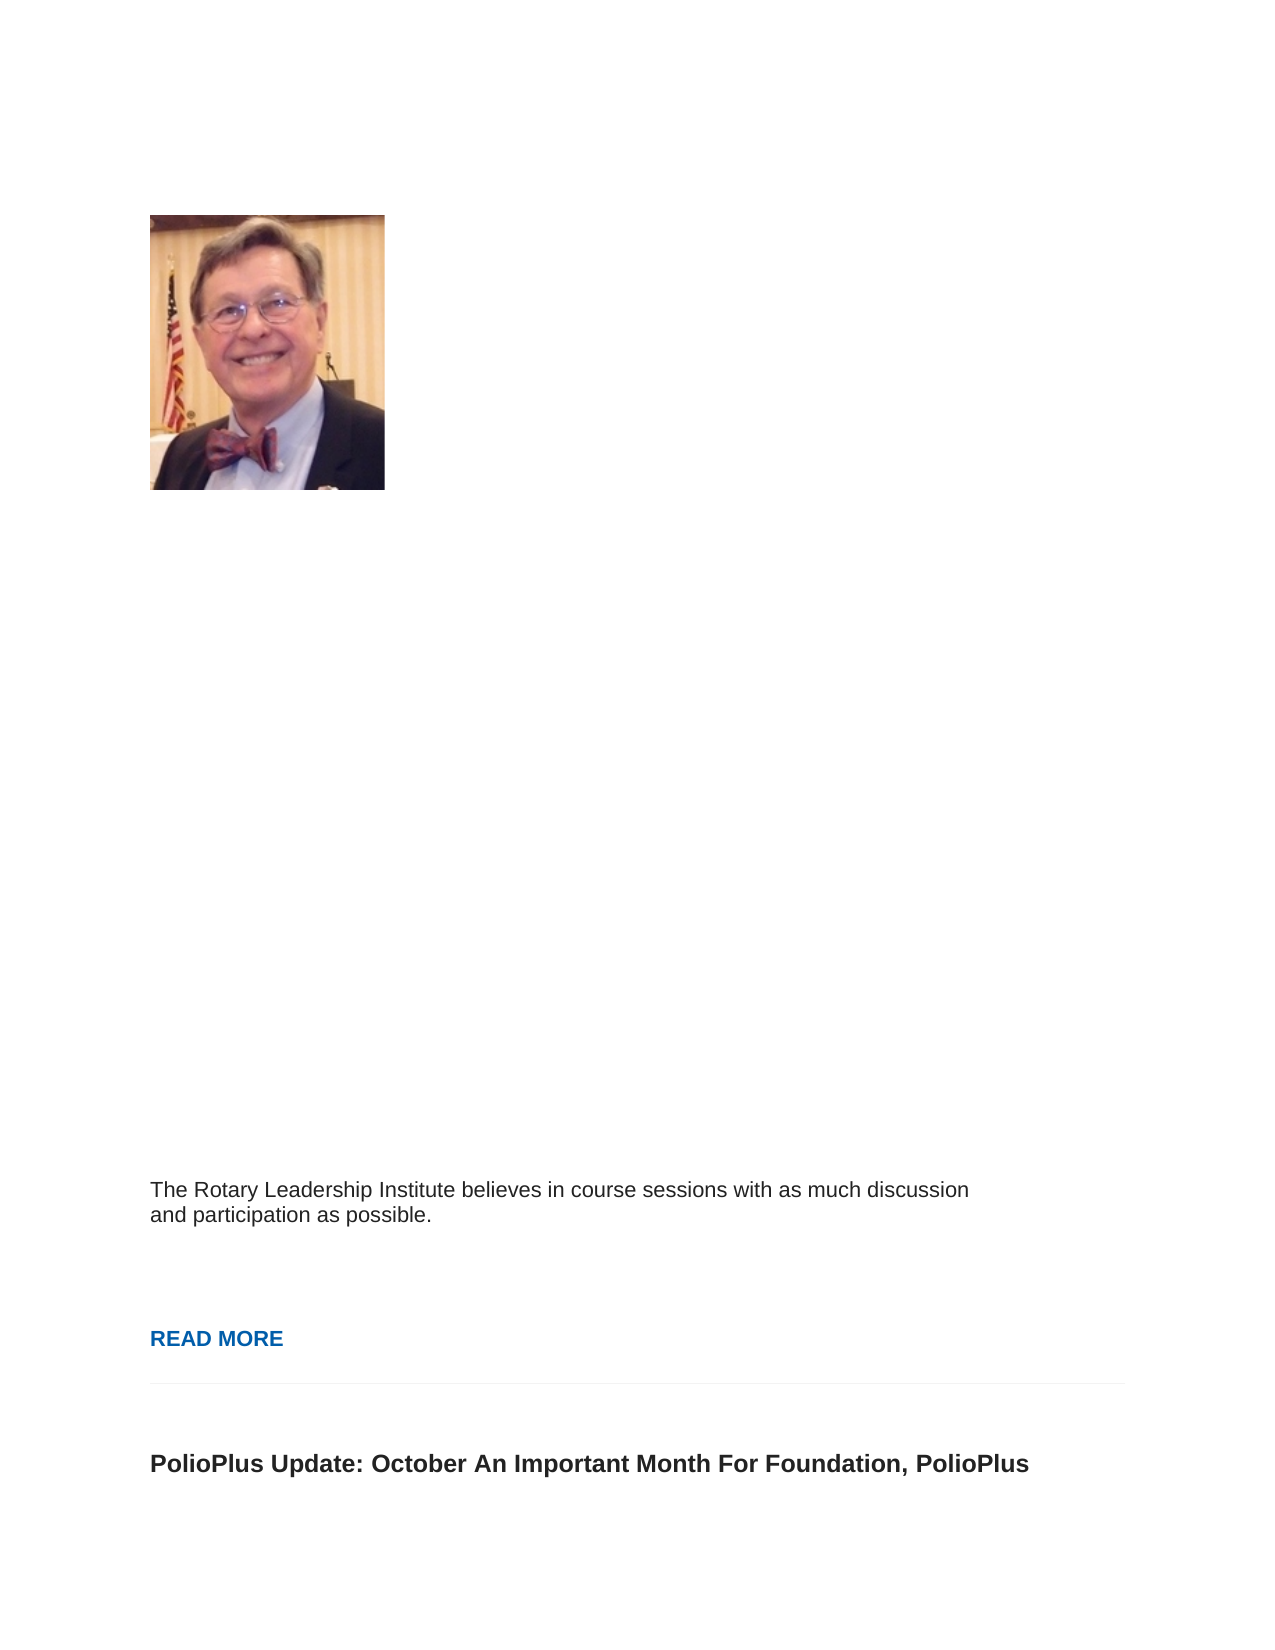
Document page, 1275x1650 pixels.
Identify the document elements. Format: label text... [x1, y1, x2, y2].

text PolioPlus Update: October An Important Month For Foundation, PolioPlus [150, 1449, 1125, 1478]
text READ MORE [150, 1326, 1125, 1351]
picture [150, 215, 385, 490]
text The Rotary Leadership Institute believes in course sessions with as much discussion and participation as possible. [150, 1177, 1125, 1227]
